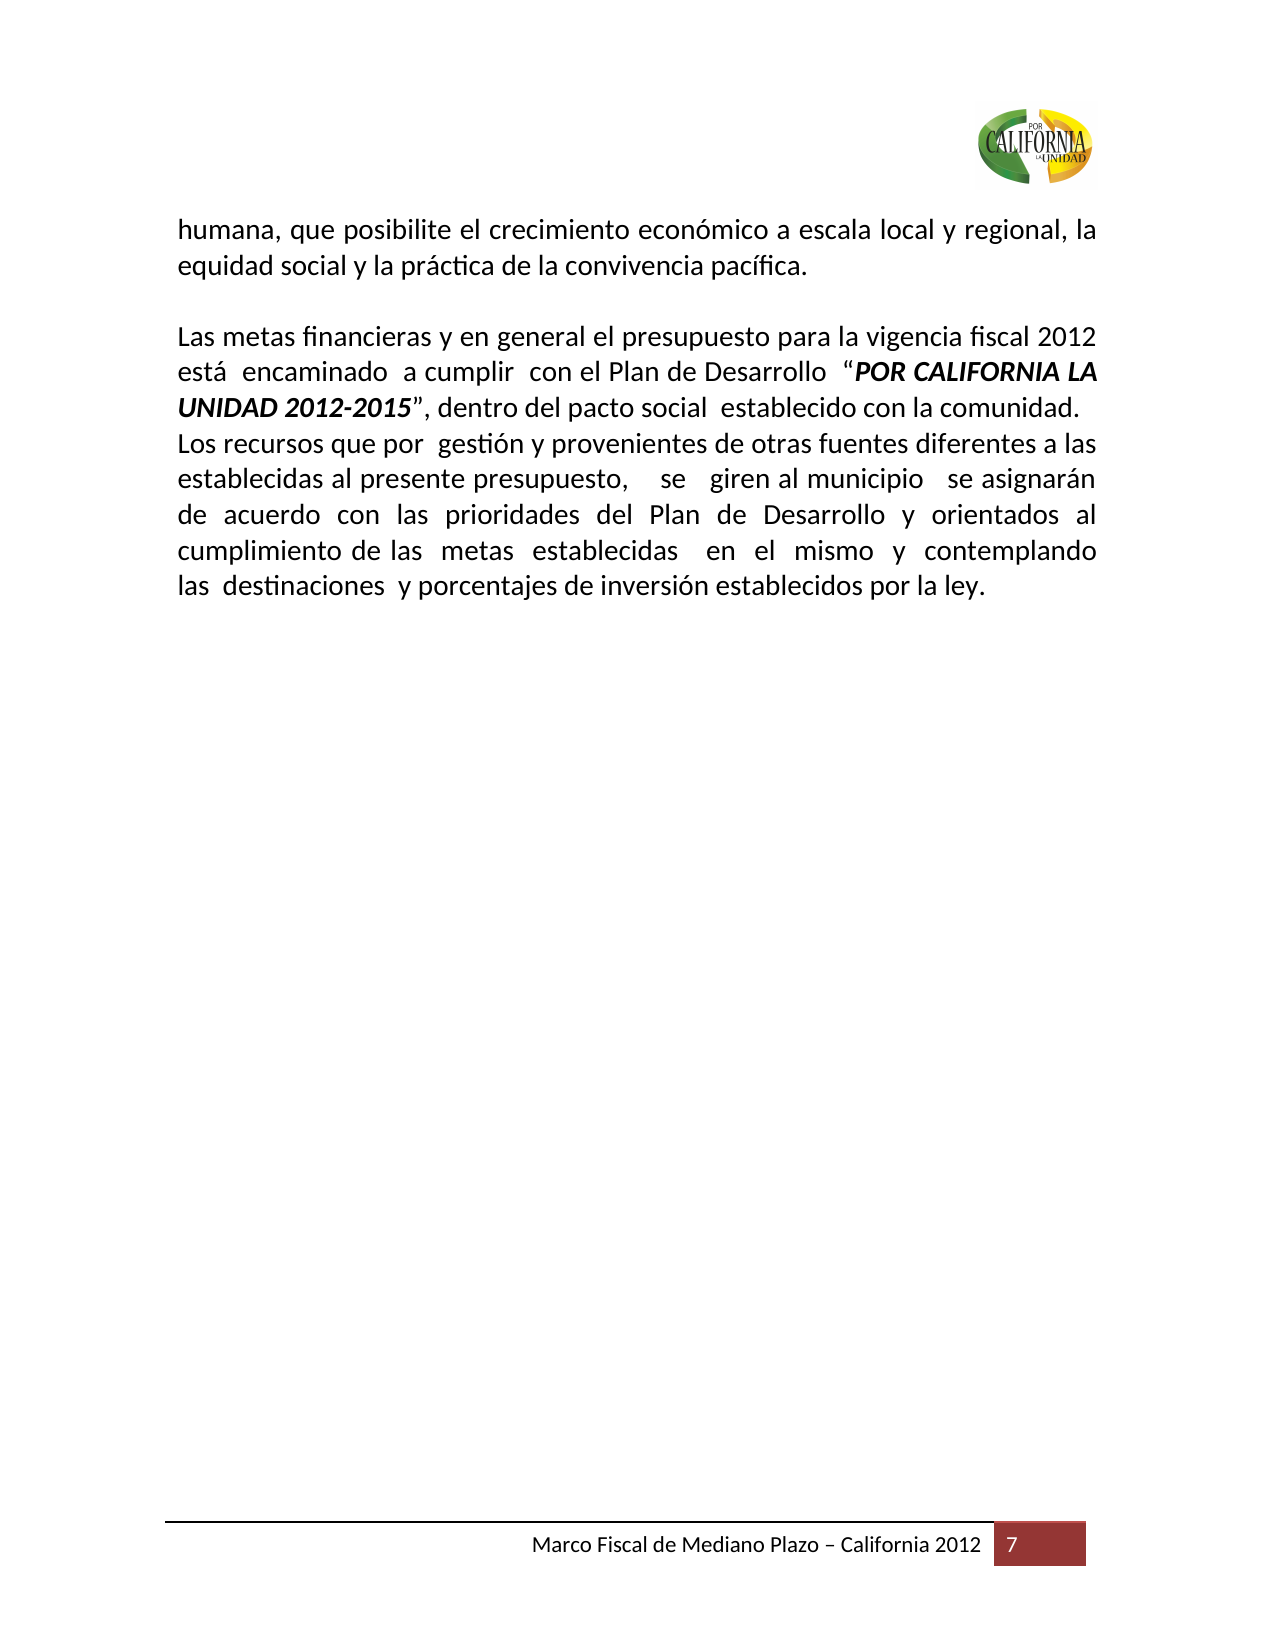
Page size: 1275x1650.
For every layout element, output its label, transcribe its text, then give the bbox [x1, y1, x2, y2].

text Los recursos que por gestión y provenientes de otras fuentes diferentes a las establecidas al presente presupuesto, se giren al municipio se asignarán de acuerdo con las prioridades del Plan de Desarrollo y orientados al cumplimiento de las metas establecidas en el mismo y contemplando las destinaciones y porcentajes de inversión establecidos por la ley. [177, 425, 1098, 603]
picture [975, 101, 1098, 190]
text Las metas financieras y en general el presupuesto para la vigencia fiscal 2012 está encaminado a cumplir con el Plan de Desarrollo “POR CALIFORNIA LA UNIDAD 2012-2015”, dentro del pacto social establecido con la comunidad. [177, 318, 1098, 425]
